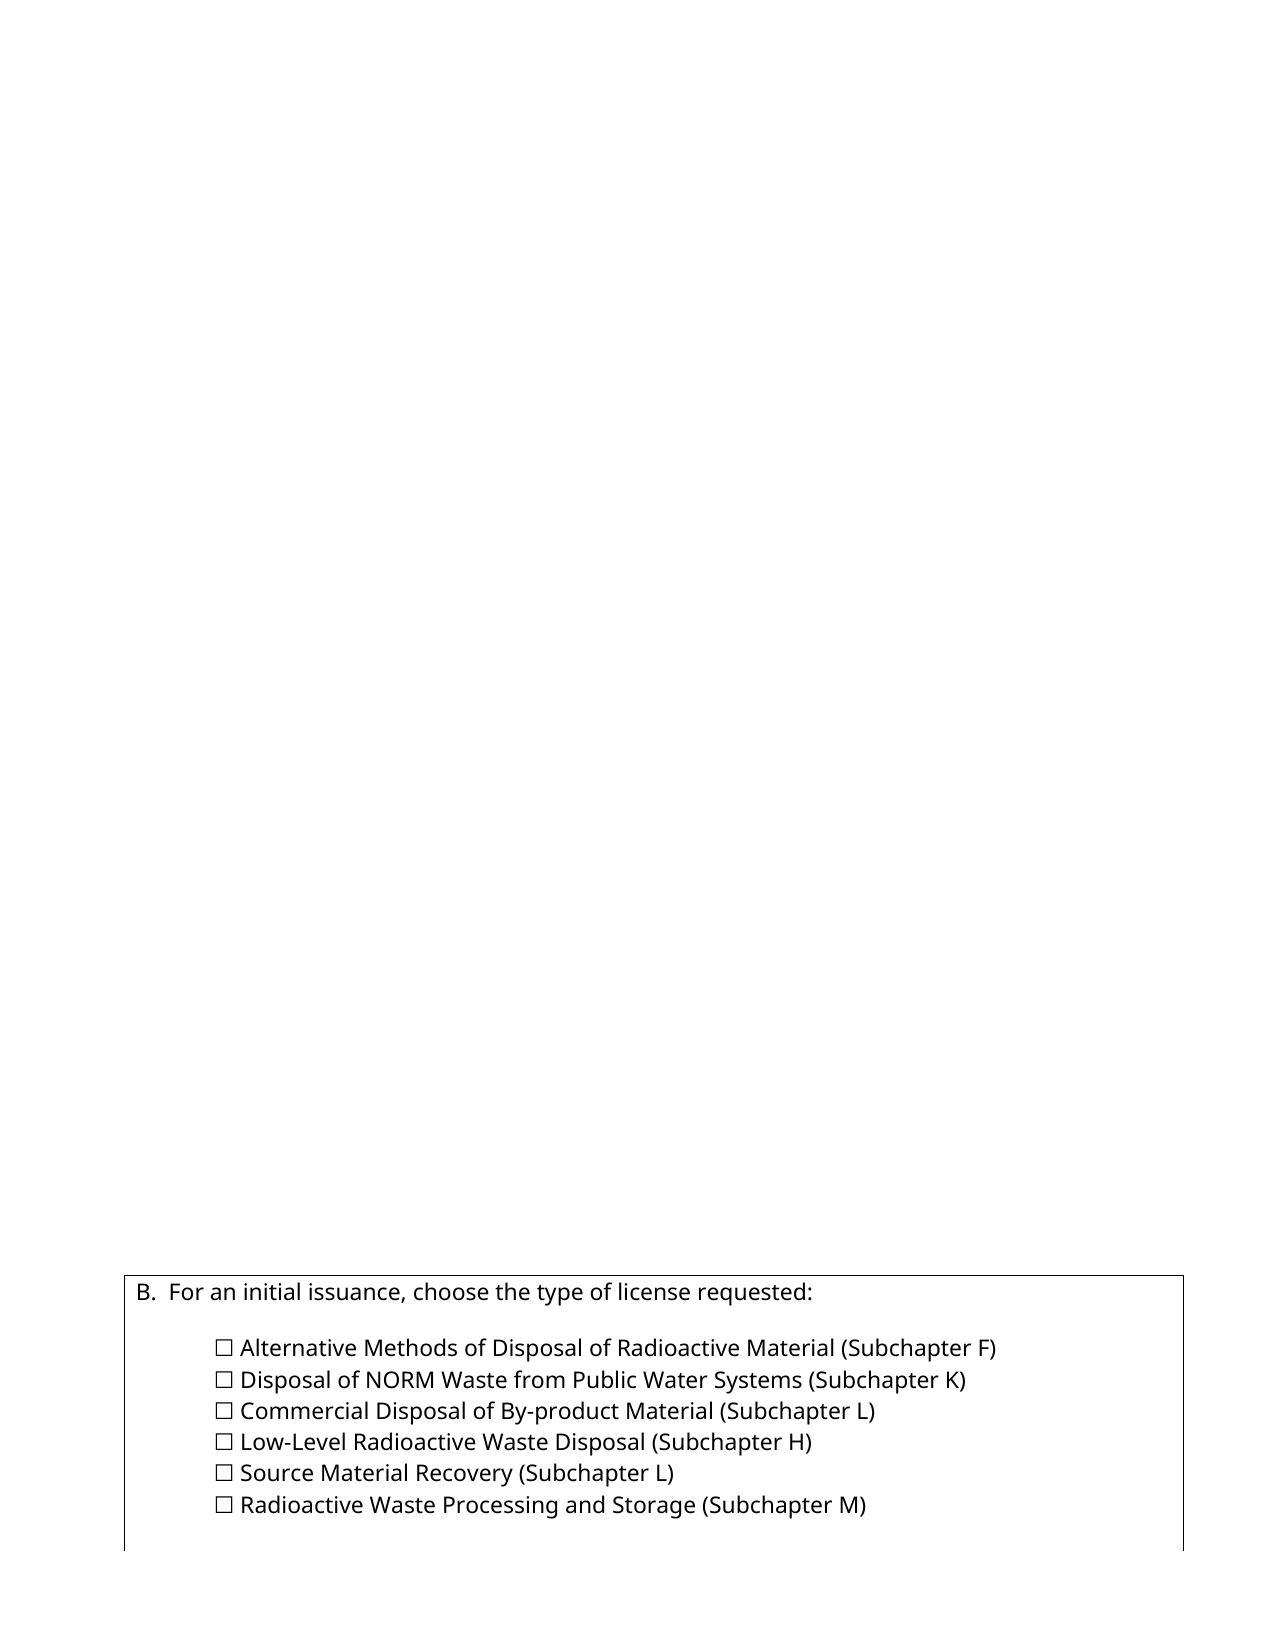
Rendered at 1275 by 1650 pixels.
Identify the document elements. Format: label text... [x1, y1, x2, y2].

table_cell B. For an initial issuance, choose the type of license requested: Alternative Methods of Disposal of Radioactive Material (Subchapter F) Disposal of NORM Waste from Public Water Systems (Subchapter K) Commercial Disposal of By-product Material (Subchapter L) Low-Level Radioactive Waste Disposal (Subchapter H) Source Material Recovery (Subchapter L) Radioactive Waste Processing and Storage (Subchapter M) [125, 1276, 1183, 1551]
